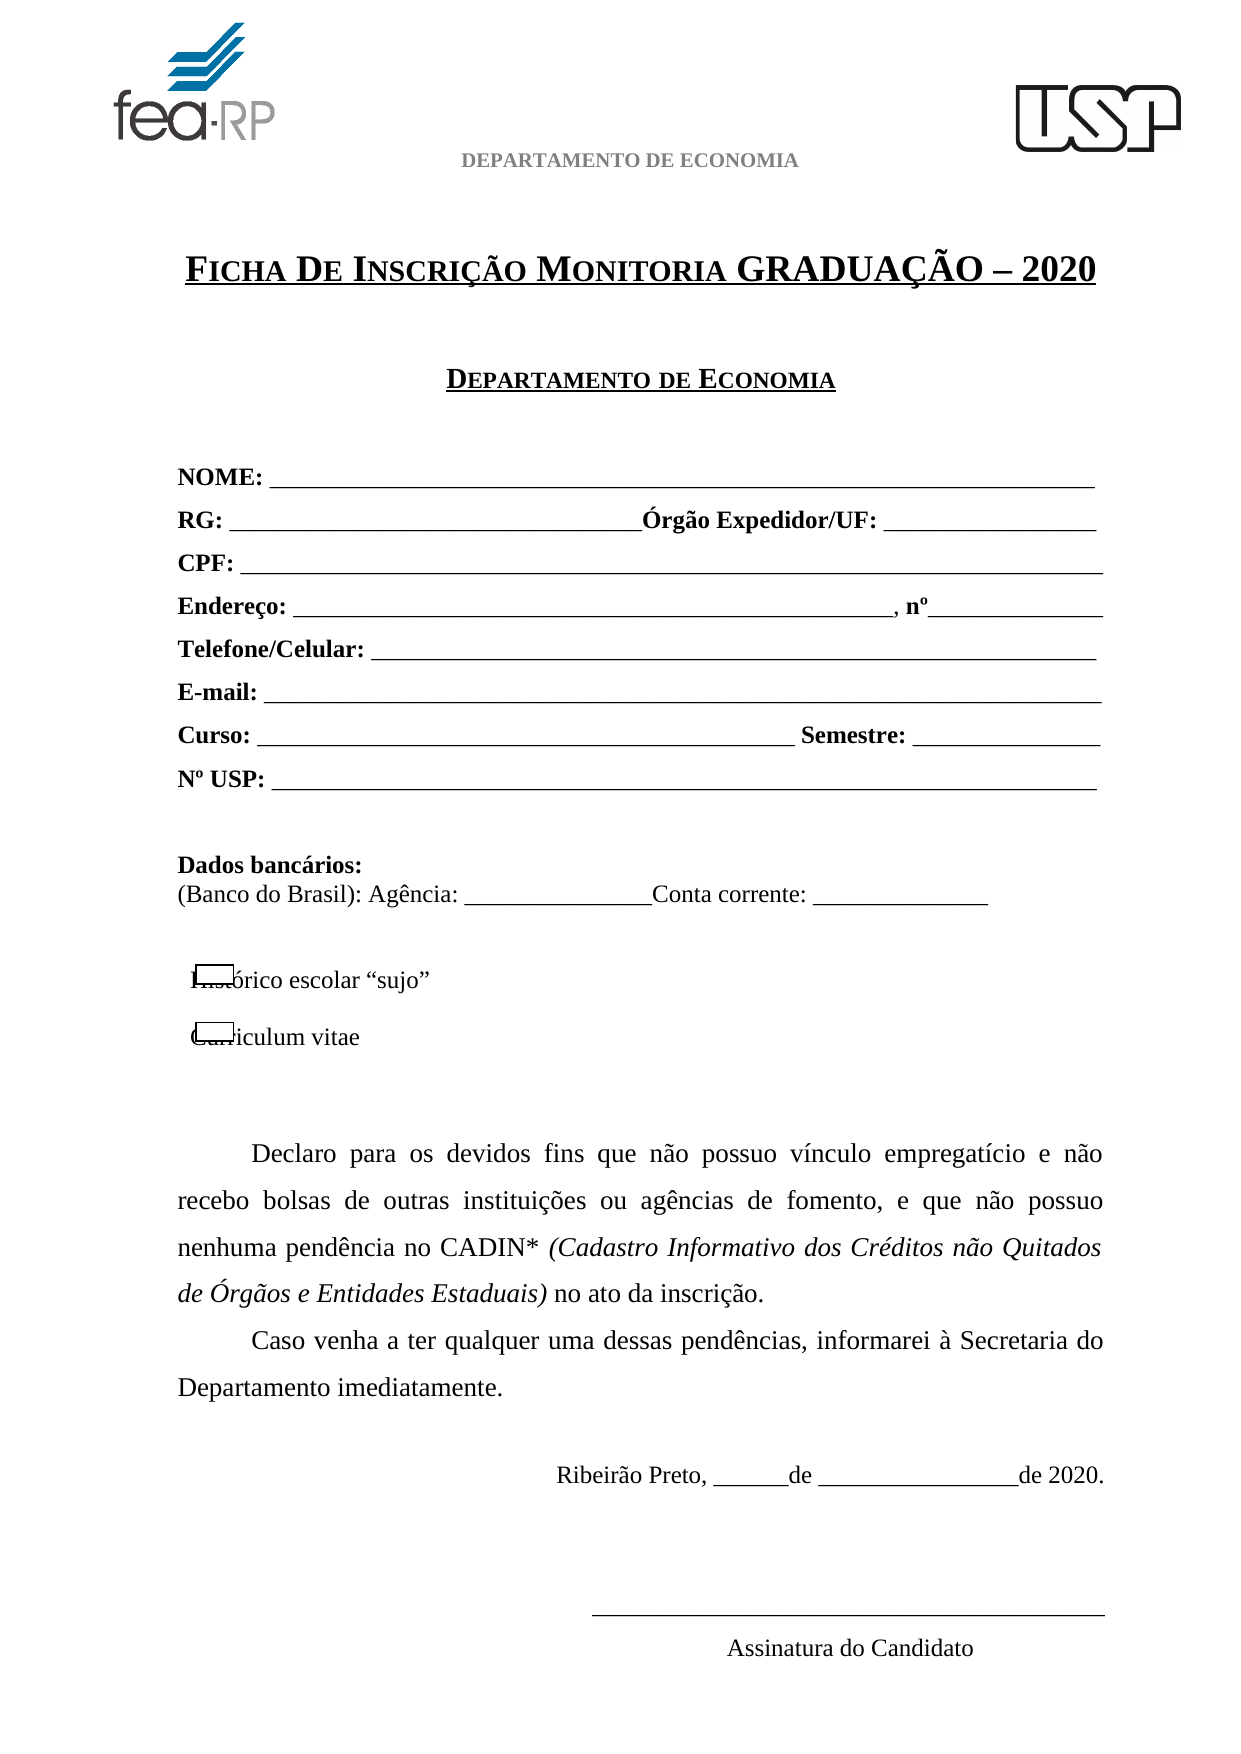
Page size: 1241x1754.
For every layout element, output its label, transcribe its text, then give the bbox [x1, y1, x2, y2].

text CPF: _____________________________________________________________________ [177, 548, 1104, 577]
text Endereço: ________________________________________________, nº______________ [177, 591, 1104, 620]
picture [1015, 85, 1181, 152]
text Ribeirão Preto, ______de ________________de 2020. [177, 1461, 1104, 1489]
text _________________________________________ [177, 1590, 1104, 1619]
text Caso venha a ter qualquer uma dessas pendências, informarei à Secretaria do Departamento imediatamente. [177, 1324, 1104, 1402]
text Declaro para os devidos fins que não possuo vínculo empregatício e não recebo bolsas de outras instituições ou agências de fomento, e que não possuo nenhuma pendência no CADIN* (Cadastro Informativo dos Créditos não Quitados de Órgãos e Entidades Estaduais) no ato da inscrição. [177, 1137, 1104, 1309]
text NOME: __________________________________________________________________ [177, 462, 1104, 491]
text Dados bancários: [177, 850, 1104, 879]
text E-mail: ___________________________________________________________________ [177, 677, 1104, 706]
picture [108, 17, 278, 155]
text Ficha De Inscrição Monitoria GRADUAÇÃO – 2020 [177, 246, 1104, 289]
text Assinatura do Candidato [177, 1633, 1104, 1662]
text Departamento de Economia [177, 361, 1104, 395]
text RG: _________________________________Órgão Expedidor/UF: _________________ [177, 505, 1104, 534]
text Telefone/Celular: __________________________________________________________ [177, 634, 1104, 663]
text Curriculum vitae [177, 1022, 1104, 1051]
text Curso: ___________________________________________ Semestre: _______________ [177, 721, 1104, 749]
text (Banco do Brasil): Agência: _______________Conta corrente: ______________ [177, 879, 1104, 907]
text Nº USP: __________________________________________________________________ [177, 764, 1104, 792]
text Histórico escolar “sujo” [177, 965, 1104, 994]
